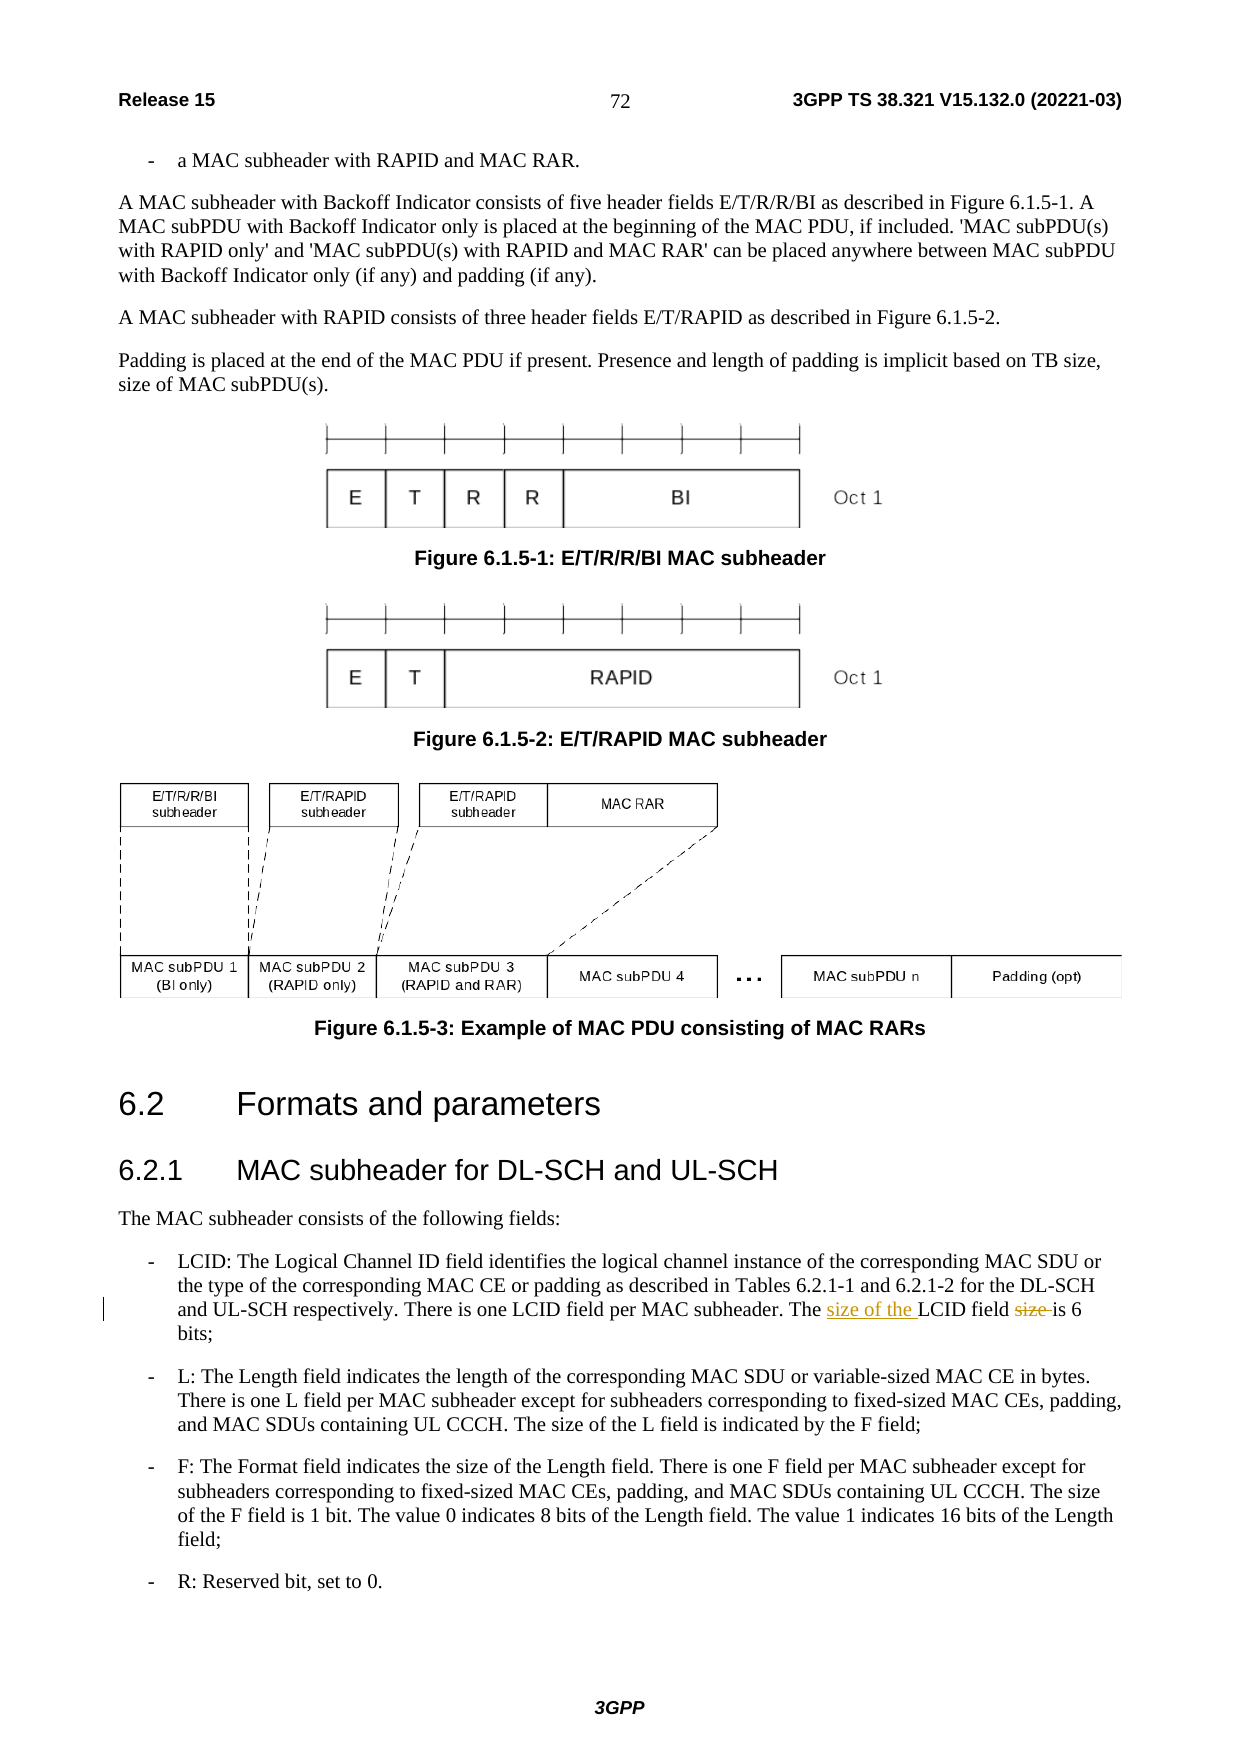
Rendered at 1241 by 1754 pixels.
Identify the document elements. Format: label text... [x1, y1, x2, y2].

subtitle 6.2 Formats and parameters [118, 1084, 1122, 1122]
text - a MAC subheader with RAPID and MAC RAR. [148, 147, 1122, 172]
text Figure 6.1.5-2: E/T/RAPID MAC subheader [118, 726, 1122, 750]
text Padding is placed at the end of the MAC PDU if present. Presence and length of padding is implicit based on TB size, size of MAC subPDU(s). [118, 348, 1122, 396]
subtitle 6.2.1 MAC subheader for DL-SCH and UL-SCH [118, 1153, 1122, 1187]
text The MAC subheader consists of the following fields: [118, 1206, 1122, 1230]
text - F: The Format field indicates the size of the Length field. There is one F field per MAC subheader except for subheaders corresponding to fixed-sized MAC CEs, padding, and MAC SDUs containing UL CCCH. The size of the F field is 1 bit. The value 0 indicates 8 bits of the Length field. The value 1 indicates 16 bits of the Length field; [148, 1454, 1122, 1551]
text A MAC subheader with Backoff Indicator consists of five header fields E/T/R/R/BI as described in Figure 6.1.5-1. A MAC subPDU with Backoff Indicator only is placed at the beginning of the MAC PDU, if included. 'MAC subPDU(s) with RAPID only' and 'MAC subPDU(s) with RAPID and MAC RAR' can be placed anywhere between MAC subPDU with Backoff Indicator only (if any) and padding (if any). [118, 190, 1122, 287]
text Figure 6.1.5-3: Example of MAC PDU consisting of MAC RARs [118, 1016, 1122, 1040]
text - L: The Length field indicates the length of the corresponding MAC SDU or variable-sized MAC CE in bytes. There is one L field per MAC subheader except for subheaders corresponding to fixed-sized MAC CEs, padding, and MAC SDUs containing UL CCCH. The size of the L field is indicated by the F field; [148, 1363, 1122, 1436]
text - LCID: The Logical Channel ID field identifies the logical channel instance of the corresponding MAC SDU or the type of the corresponding MAC CE or padding as described in Tables 6.2.1-1 and 6.2.1-2 for the DL-SCH and UL-SCH respectively. There is one LCID field per MAC subheader. The LCID field is 6 bits; [148, 1248, 1122, 1345]
text - R: Reserved bit, set to 0. [148, 1569, 1122, 1593]
text A MAC subheader with RAPID consists of three header fields E/T/RAPID as described in Figure 6.1.5-2. [118, 305, 1122, 329]
text Figure 6.1.5-1: E/T/R/R/BI MAC subheader [118, 546, 1122, 570]
